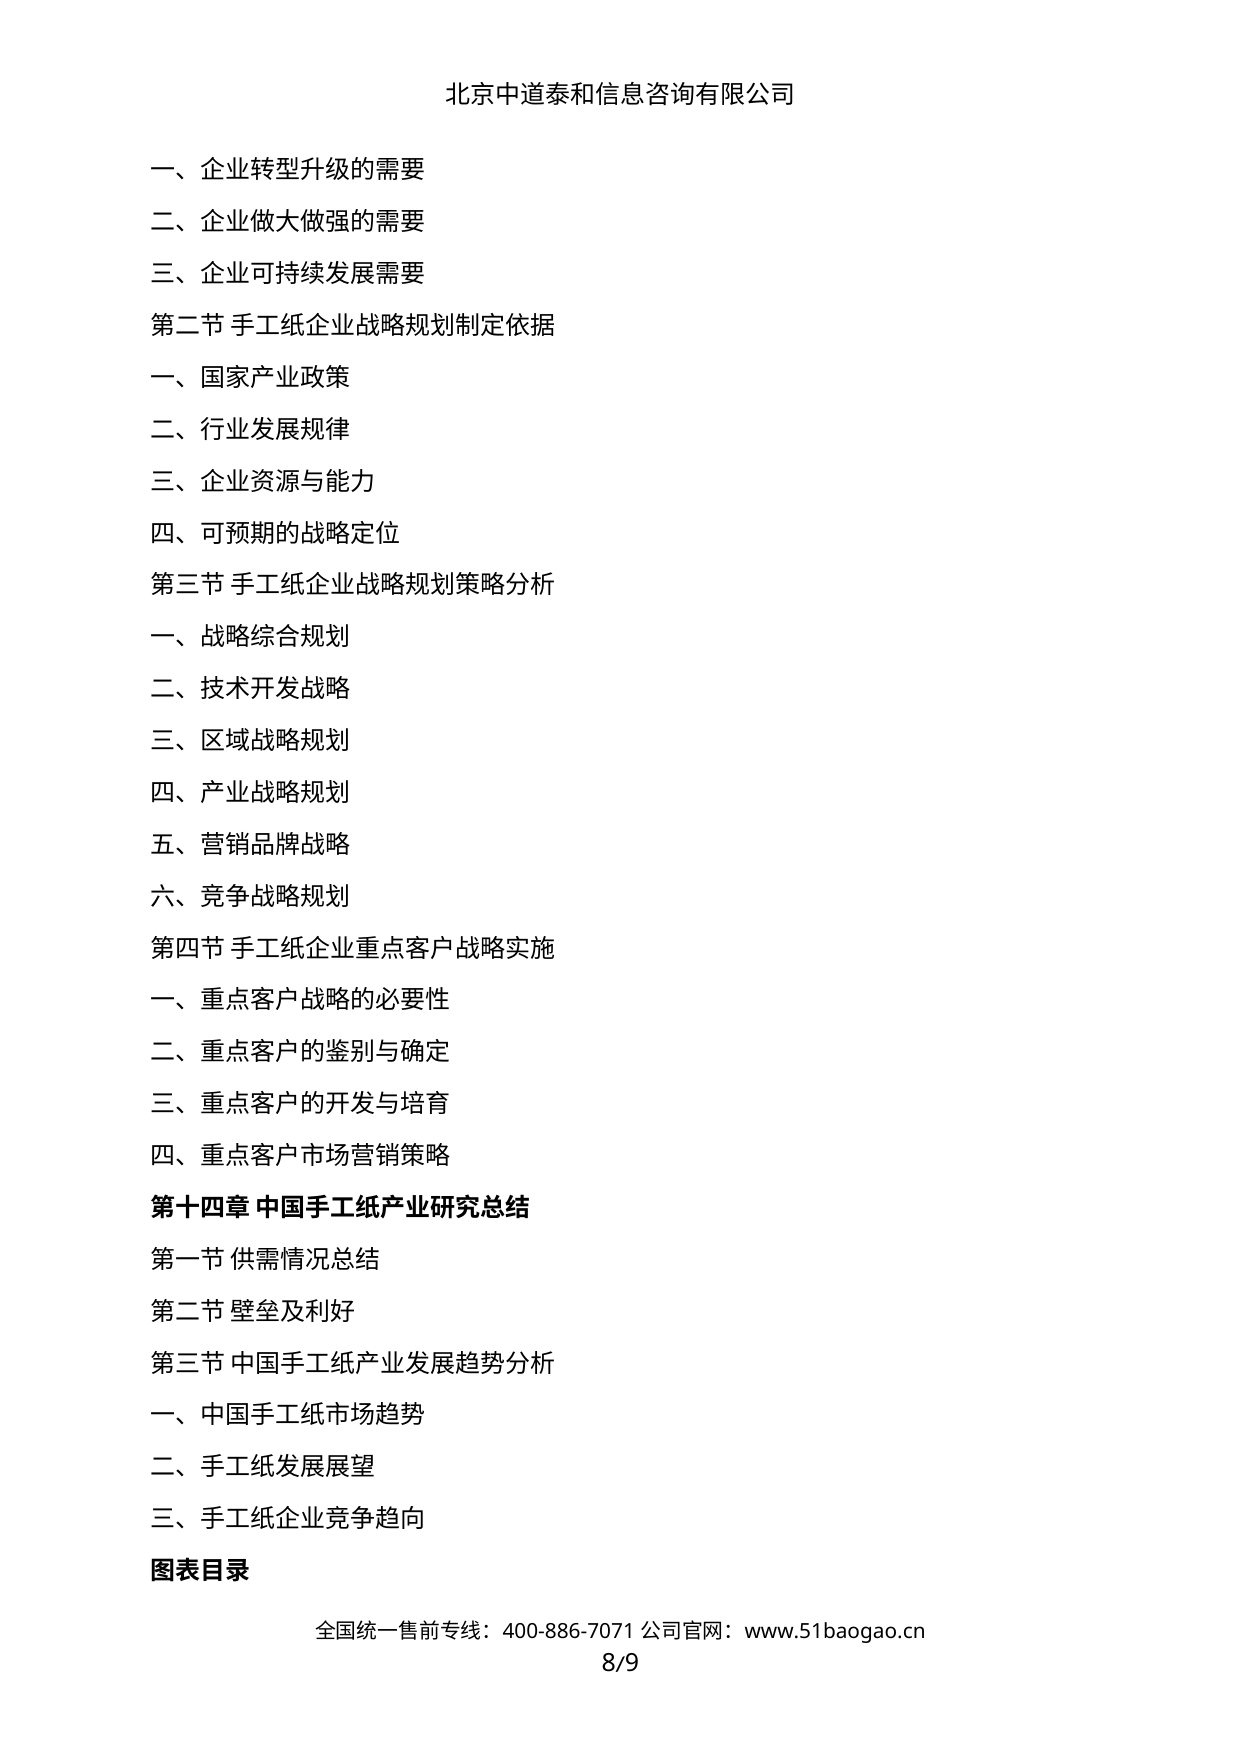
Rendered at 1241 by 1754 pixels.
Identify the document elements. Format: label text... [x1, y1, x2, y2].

text 二、企业做大做强的需要 [150, 202, 1090, 238]
text 三、企业资源与能力 [150, 461, 1090, 497]
text 第四节 手工纸企业重点客户战略实施 [150, 928, 1090, 964]
text 三、企业可持续发展需要 [150, 254, 1090, 290]
text 第三节 中国手工纸产业发展趋势分析 [150, 1343, 1090, 1379]
text 第十四章 中国手工纸产业研究总结 [150, 1187, 1090, 1224]
text 一、国家产业政策 [150, 357, 1090, 394]
text 二、重点客户的鉴别与确定 [150, 1032, 1090, 1068]
text 一、企业转型升级的需要 [150, 150, 1090, 186]
text 第二节 壁垒及利好 [150, 1291, 1090, 1327]
text 六、竞争战略规划 [150, 876, 1090, 912]
text 第三节 手工纸企业战略规划策略分析 [150, 565, 1090, 601]
text 第二节 手工纸企业战略规划制定依据 [150, 306, 1090, 342]
text 二、技术开发战略 [150, 669, 1090, 705]
text 一、重点客户战略的必要性 [150, 980, 1090, 1016]
text 二、手工纸发展展望 [150, 1447, 1090, 1483]
text 三、区域战略规划 [150, 721, 1090, 757]
text 图表目录 [150, 1551, 1090, 1587]
text 五、营销品牌战略 [150, 824, 1090, 861]
text 四、可预期的战略定位 [150, 513, 1090, 549]
text 第一节 供需情况总结 [150, 1239, 1090, 1276]
text 四、重点客户市场营销策略 [150, 1136, 1090, 1172]
text 四、产业战略规划 [150, 772, 1090, 809]
text 一、战略综合规划 [150, 617, 1090, 653]
text 三、手工纸企业竞争趋向 [150, 1499, 1090, 1535]
text 一、中国手工纸市场趋势 [150, 1395, 1090, 1431]
text 二、行业发展规律 [150, 409, 1090, 446]
text 三、重点客户的开发与培育 [150, 1084, 1090, 1120]
